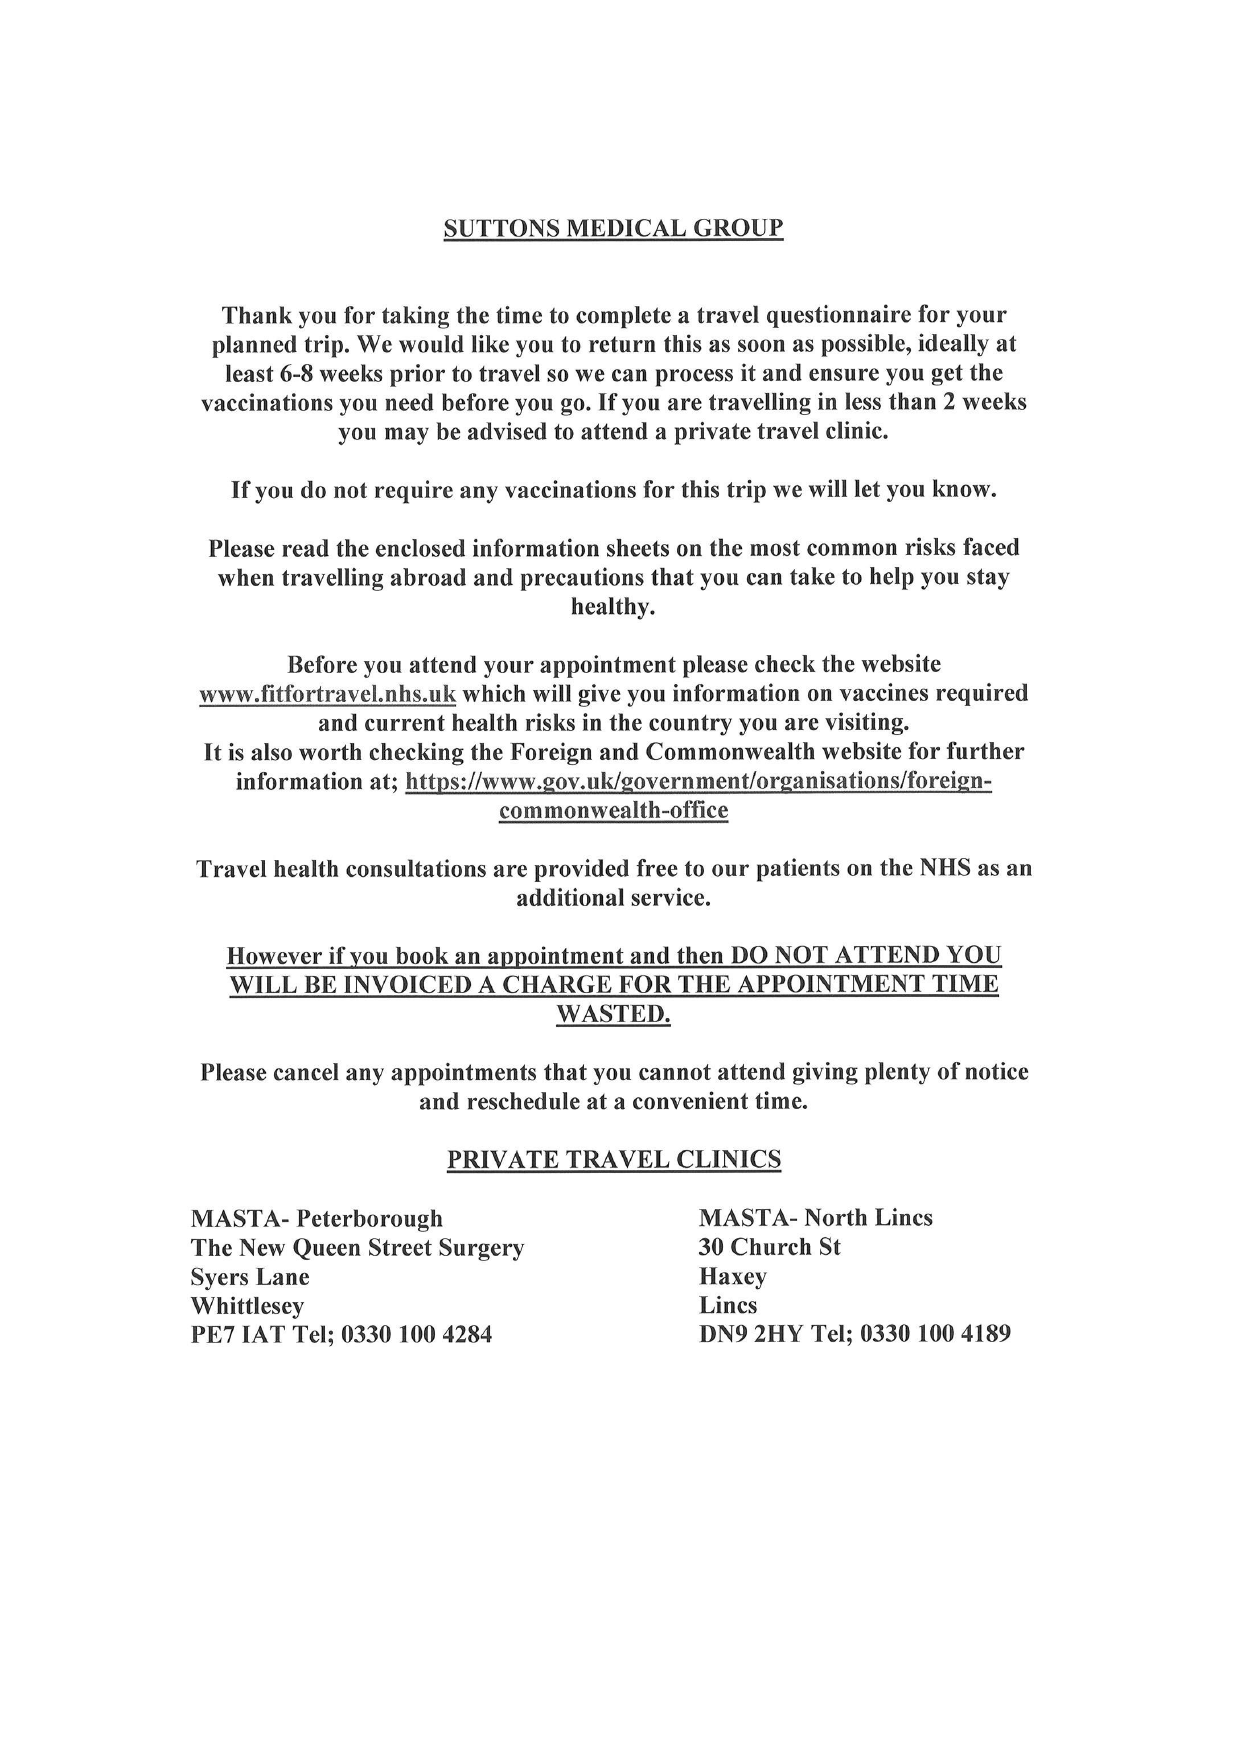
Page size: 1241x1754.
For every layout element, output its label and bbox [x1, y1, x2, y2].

picture [150, 149, 1091, 1480]
